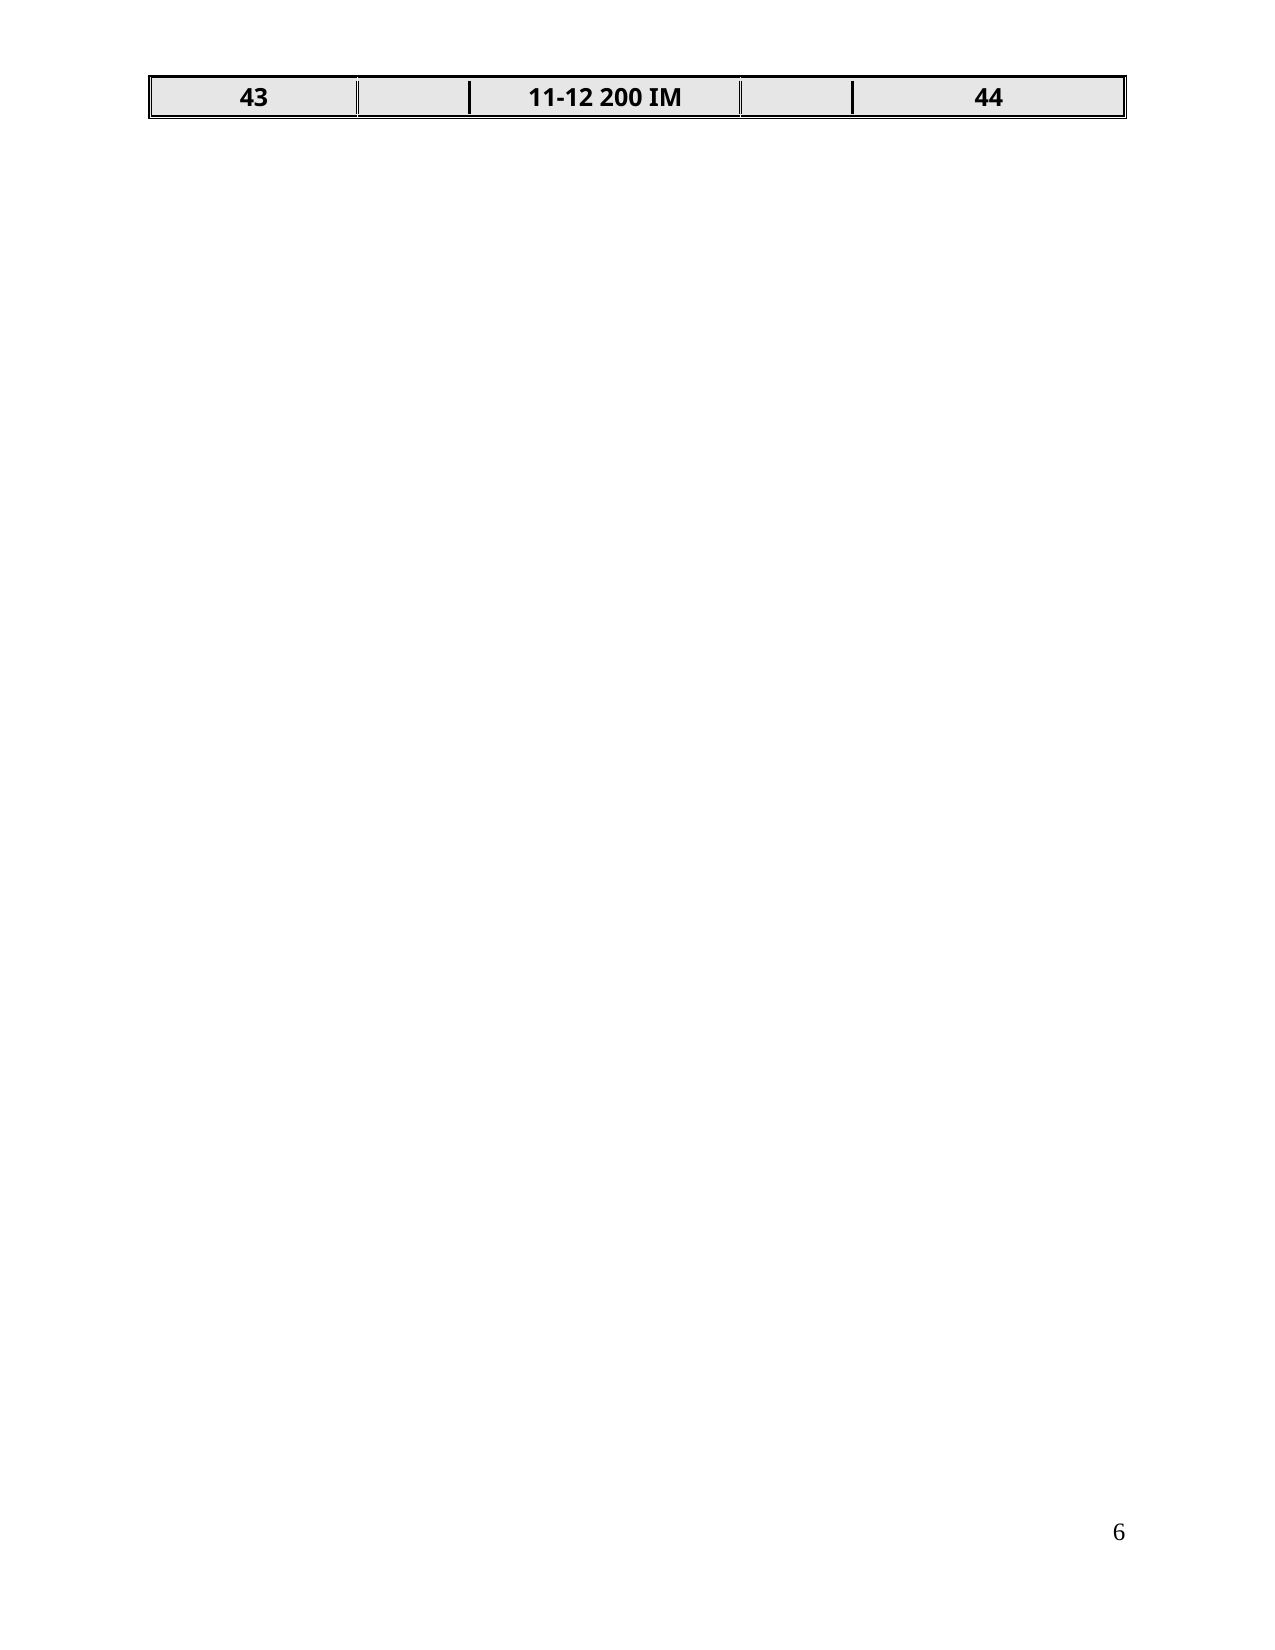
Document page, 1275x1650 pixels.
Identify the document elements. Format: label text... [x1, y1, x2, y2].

table_cell 11-12 200 IM [469, 78, 741, 115]
table_cell 44 [852, 78, 1123, 115]
table_cell [741, 78, 852, 115]
table_cell [358, 78, 469, 115]
table_cell 43 [152, 78, 357, 115]
